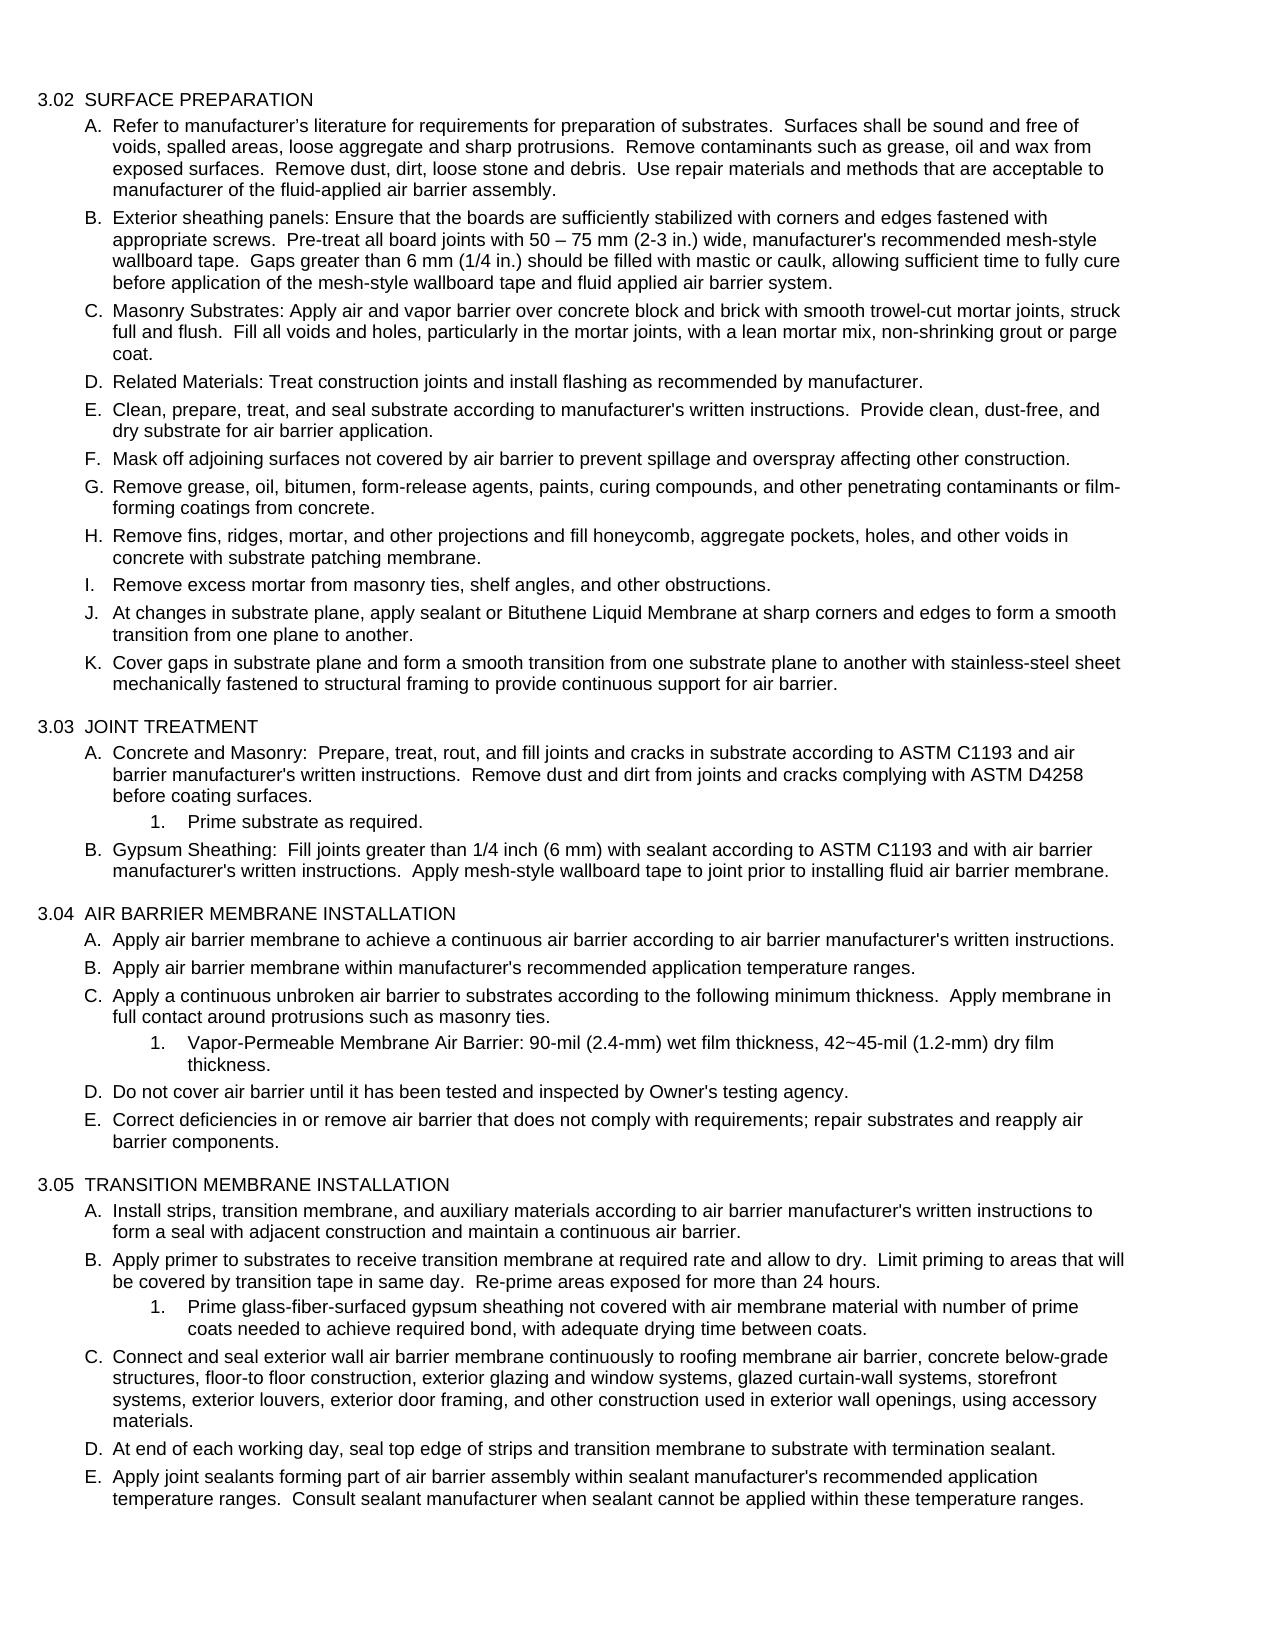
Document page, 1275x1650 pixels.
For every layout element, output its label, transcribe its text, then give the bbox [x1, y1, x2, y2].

text D. Related Materials: Treat construction joints and install flashing as recommended by manufacturer. [84, 371, 1125, 392]
text A. Concrete and Masonry: Prepare, treat, rout, and fill joints and cracks in substrate according to ASTM C1193 and air barrier manufacturer's written instructions. Remove dust and dirt from joints and cracks complying with ASTM D4258 before coating surfaces. [84, 742, 1125, 807]
text C. Connect and seal exterior wall air barrier membrane continuously to roofing membrane air barrier, concrete below-grade structures, floor-to floor construction, exterior glazing and window systems, glazed curtain-wall systems, storefront systems, exterior louvers, exterior door framing, and other construction used in exterior wall openings, using accessory materials. [84, 1346, 1125, 1432]
text A. Install strips, transition membrane, and auxiliary materials according to air barrier manufacturer's written instructions to form a seal with adjacent construction and maintain a continuous air barrier. [84, 1199, 1125, 1243]
text E. Clean, prepare, treat, and seal substrate according to manufacturer's written instructions. Provide clean, dust-free, and dry substrate for air barrier application. [84, 398, 1125, 441]
text B. Apply air barrier membrane within manufacturer's recommended application temperature ranges. [84, 957, 1125, 978]
text E. Correct deficiencies in or remove air barrier that does not comply with requirements; repair substrates and reapply air barrier components. [84, 1109, 1125, 1152]
text 1. Vapor-Permeable Membrane Air Barrier: 90-mil (2.4-mm) wet film thickness, 42~45-mil (1.2-mm) dry film thickness. [150, 1032, 1125, 1075]
text C. Masonry Substrates: Apply air and vapor barrier over concrete block and brick with smooth trowel-cut mortar joints, struck full and flush. Fill all voids and holes, particularly in the mortar joints, with a lean mortar mix, non-shrinking grout or parge coat. [84, 299, 1125, 364]
text K. Cover gaps in substrate plane and form a smooth transition from one substrate plane to another with stainless-steel sheet mechanically fastened to structural framing to provide continuous support for air barrier. [84, 651, 1125, 694]
text 3.02 SURFACE PREPARATION [37, 89, 1200, 110]
text E. Apply joint sealants forming part of air barrier assembly within sealant manufacturer's recommended application temperature ranges. Consult sealant manufacturer when sealant cannot be applied within these temperature ranges. [84, 1466, 1125, 1509]
text F. Mask off adjoining surfaces not covered by air barrier to prevent spillage and overspray affecting other construction. [84, 448, 1125, 469]
text G. Remove grease, oil, bitumen, form-release agents, paints, curing compounds, and other penetrating contaminants or film-forming coatings from concrete. [84, 476, 1125, 519]
text H. Remove fins, ridges, mortar, and other projections and fill honeycomb, aggregate pockets, holes, and other voids in concrete with substrate patching membrane. [84, 525, 1125, 568]
text 1. Prime substrate as required. [150, 811, 1125, 832]
text B. Gypsum Sheathing: Fill joints greater than 1/4 inch (6 mm) with sealant according to ASTM C1193 and with air barrier manufacturer's written instructions. Apply mesh-style wallboard tape to joint prior to installing fluid air barrier membrane. [84, 838, 1125, 882]
text A. Refer to manufacturer’s literature for requirements for preparation of substrates. Surfaces shall be sound and free of voids, spalled areas, loose aggregate and sharp protrusions. Remove contaminants such as grease, oil and wax from exposed surfaces. Remove dust, dirt, loose stone and debris. Use repair materials and methods that are acceptable to manufacturer of the fluid-applied air barrier assembly. [84, 114, 1125, 201]
text C. Apply a continuous unbroken air barrier to substrates according to the following minimum thickness. Apply membrane in full contact around protrusions such as masonry ties. [84, 984, 1125, 1028]
text I. Remove excess mortar from masonry ties, shelf angles, and other obstructions. [84, 574, 1125, 596]
text B. Exterior sheathing panels: Ensure that the boards are sufficiently stabilized with corners and edges fastened with appropriate screws. Pre-treat all board joints with 50 – 75 mm (2-3 in.) wide, manufacturer's recommended mesh-style wallboard tape. Gaps greater than 6 mm (1/4 in.) should be filled with mastic or caulk, allowing sufficient time to fully cure before application of the mesh-style wallboard tape and fluid applied air barrier system. [84, 207, 1125, 293]
text A. Apply air barrier membrane to achieve a continuous air barrier according to air barrier manufacturer's written instructions. [84, 929, 1125, 951]
text B. Apply primer to substrates to receive transition membrane at required rate and allow to dry. Limit priming to areas that will be covered by transition tape in same day. Re-prime areas exposed for more than 24 hours. [84, 1249, 1125, 1292]
text D. Do not cover air barrier until it has been tested and inspected by Owner's testing agency. [84, 1081, 1125, 1103]
text 3.04 AIR BARRIER MEMBRANE INSTALLATION [37, 903, 1200, 925]
text J. At changes in substrate plane, apply sealant or Bituthene Liquid Membrane at sharp corners and edges to form a smooth transition from one plane to another. [84, 602, 1125, 645]
text 1. Prime glass-fiber-surfaced gypsum sheathing not covered with air membrane material with number of prime coats needed to achieve required bond, with adequate drying time between coats. [150, 1296, 1125, 1339]
text 3.05 TRANSITION MEMBRANE INSTALLATION [37, 1174, 1200, 1195]
text 3.03 JOINT TREATMENT [37, 716, 1200, 738]
text D. At end of each working day, seal top edge of strips and transition membrane to substrate with termination sealant. [84, 1438, 1125, 1459]
